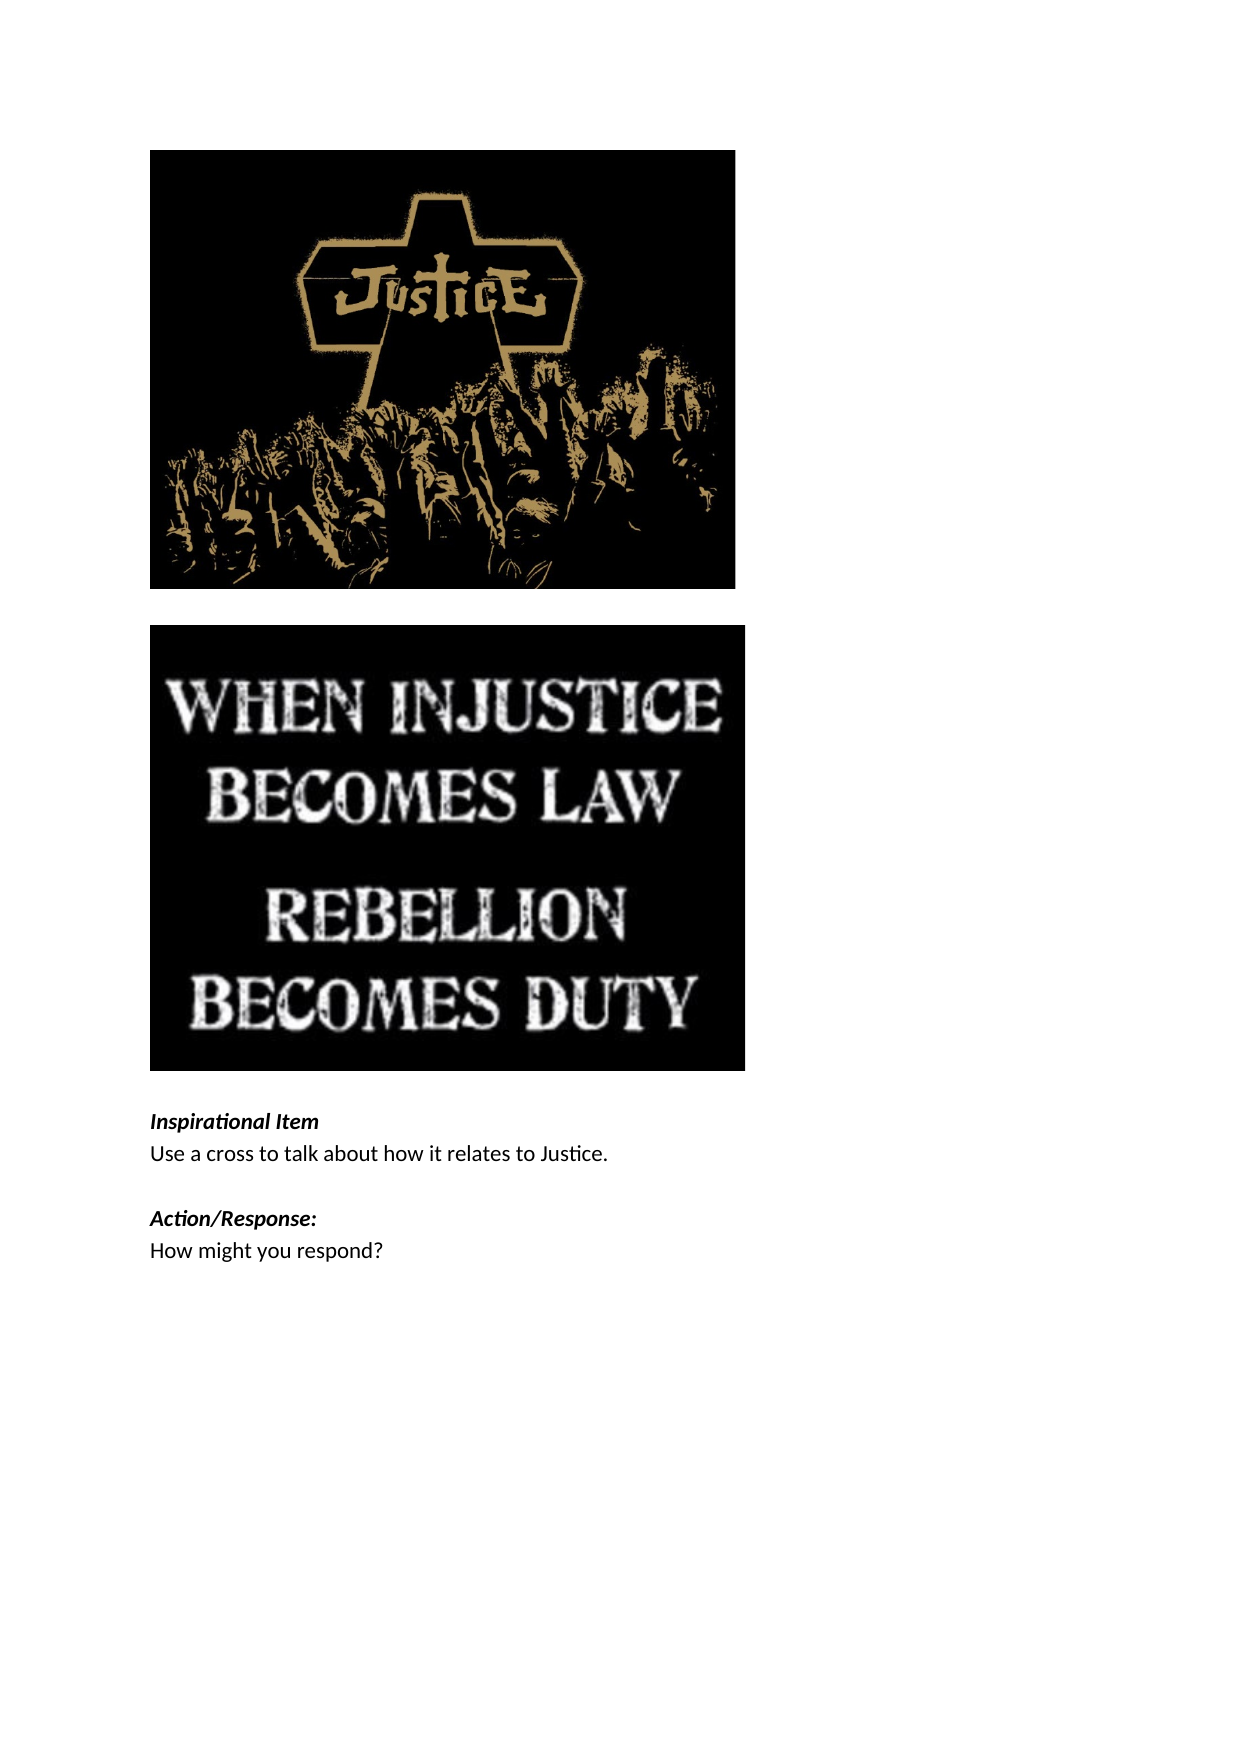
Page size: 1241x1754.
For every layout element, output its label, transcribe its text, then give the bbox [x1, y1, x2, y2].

text Inspirational Item [150, 1107, 1090, 1135]
picture [150, 150, 736, 589]
picture [150, 625, 746, 1071]
text Action/Response: [150, 1204, 1090, 1232]
text How might you respond? [150, 1236, 1090, 1264]
text Use a cross to talk about how it relates to Justice. [150, 1139, 1090, 1167]
